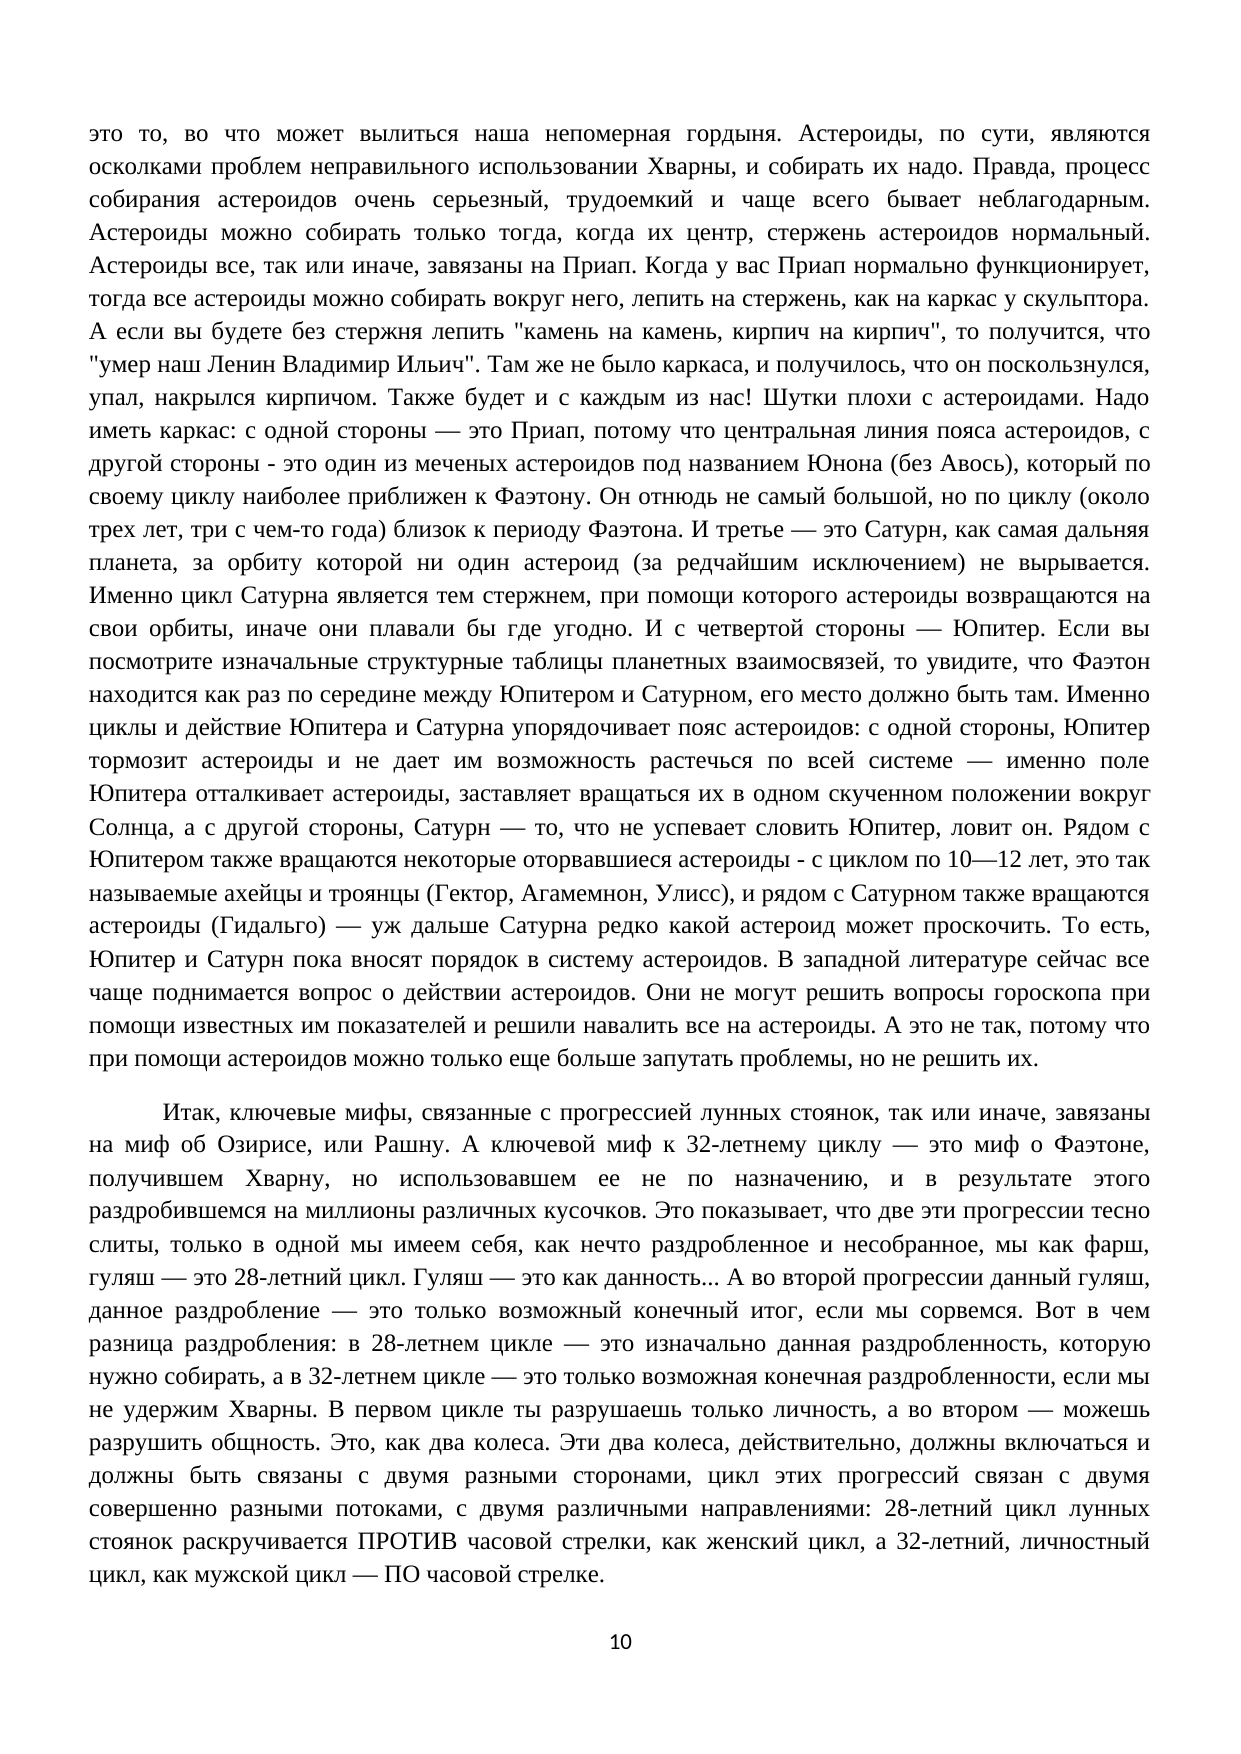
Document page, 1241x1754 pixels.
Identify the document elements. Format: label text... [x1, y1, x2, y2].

text Итак, ключевые мифы, связанные с прогрессией лунных стоянок, так или иначе, завязаны на миф об Озирисе, или Рашну. А ключевой миф к 32-летнему циклу — это миф о Фаэтоне, получившем Хварну, но использовавшем ее не по назначению, и в результате этого раздробившемся на миллионы различных кусочков. Это показывает, что две эти прогрессии тесно слиты, только в одной мы имеем себя, как нечто раздробленное и несобранное, мы как фарш, гуляш — это 28-летний цикл. Гуляш — это как данность... А во второй прогрессии данный гуляш, данное раздробление — это только возможный конечный итог, если мы сорвемся. Вот в чем разница раздробления: в 28-летнем цикле — это изначально данная раздробленность, которую нужно собирать, а в 32-летнем цикле — это только возможная конечная раздробленности, если мы не удержим Хварны. В первом цикле ты разрушаешь только личность, а во втором — можешь разрушить общность. Это, как два колеса. Эти два колеса, действительно, должны включаться и должны быть связаны с двумя разными сторонами, цикл этих прогрессий связан с двумя совершенно разными потоками, с двумя различными направлениями: 28-летний цикл лунных стоянок раскручивается ПРОТИВ часовой стрелки, как женский цикл, а 32-летний, личностный цикл, как мужской цикл — ПО часовой стрелке. [89, 1097, 1152, 1588]
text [89, 118, 1152, 1071]
